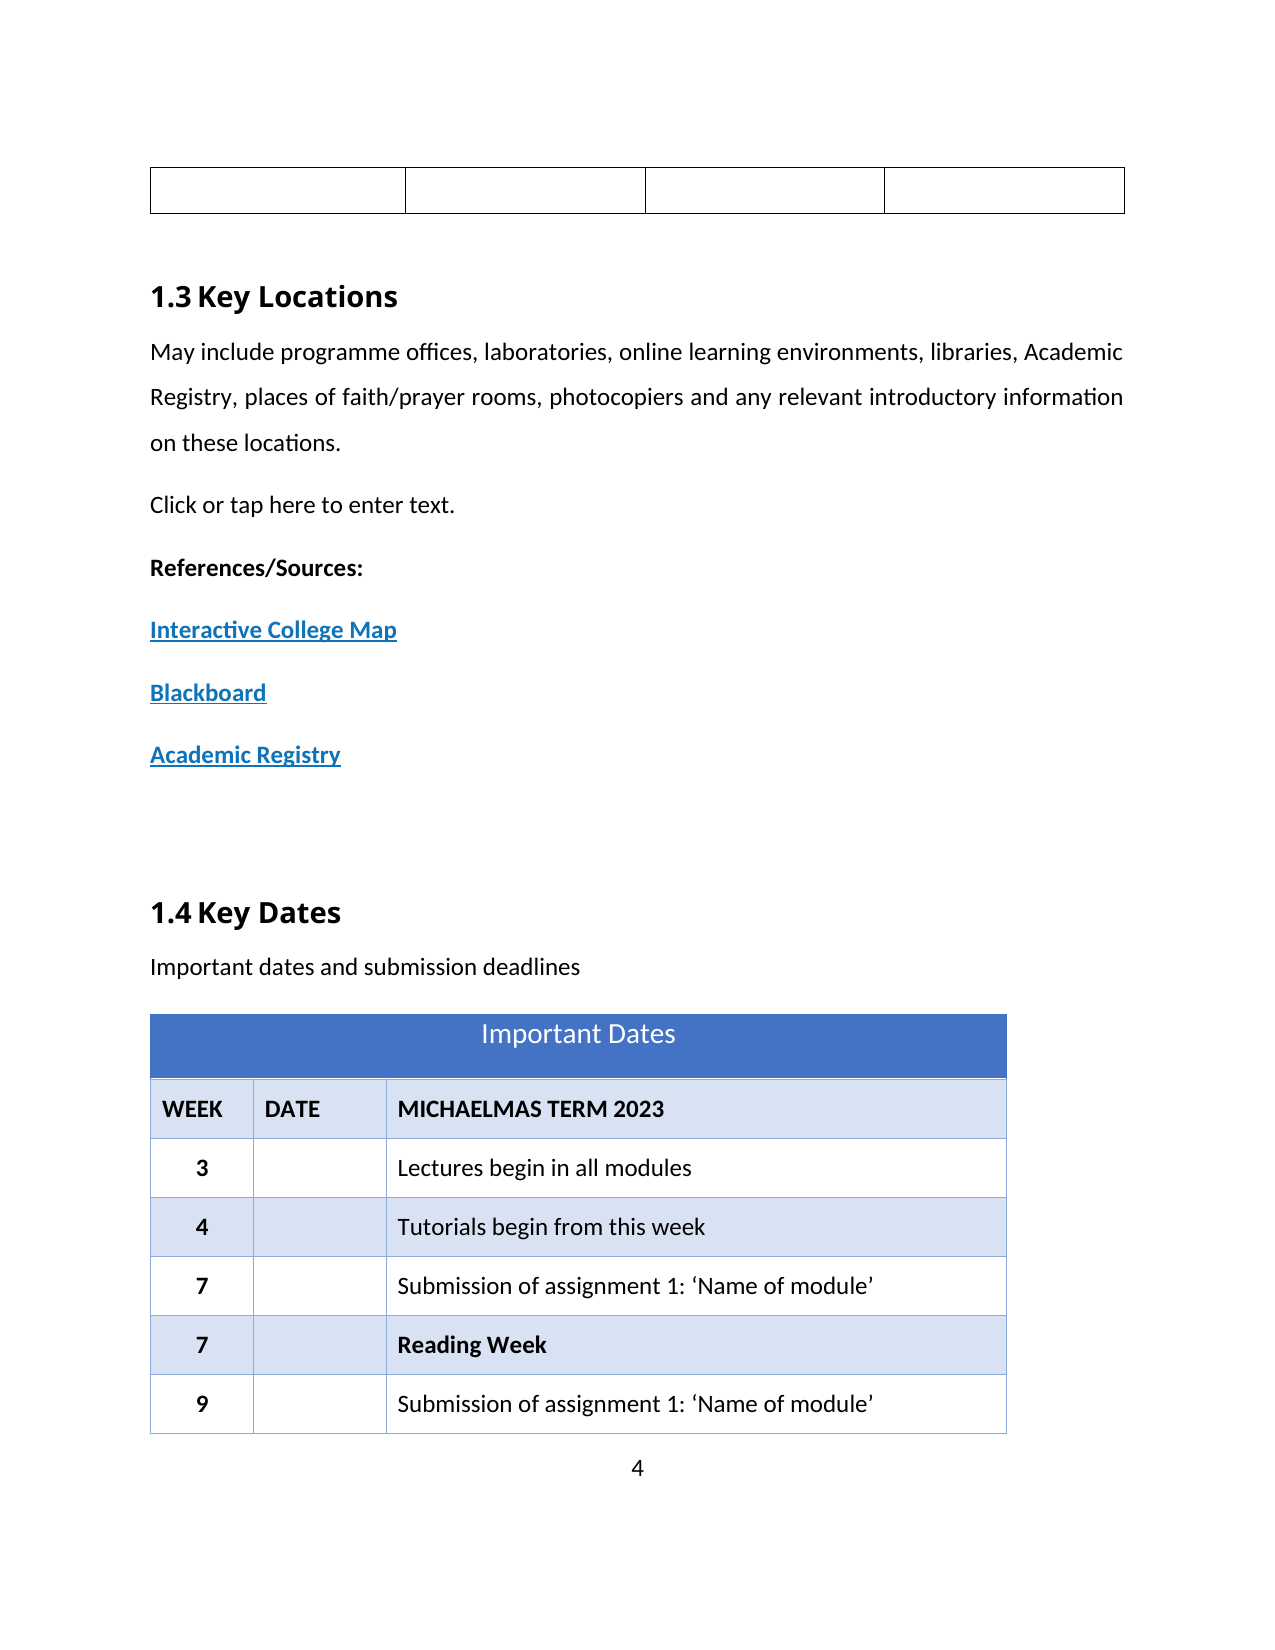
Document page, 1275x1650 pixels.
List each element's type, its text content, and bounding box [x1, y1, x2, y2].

table_cell 7 [151, 1316, 253, 1374]
table_cell DATE [254, 1080, 386, 1138]
table_cell WEEK [151, 1080, 253, 1138]
table_cell [885, 168, 1124, 213]
text Academic Registry [150, 739, 1125, 770]
text May include programme offices, laboratories, online learning environments, libraries, Academic Registry, places of faith/prayer rooms, photocopiers and any relevant introductory information on these locations. [150, 336, 1125, 458]
table_cell [254, 1316, 386, 1374]
table_cell [254, 1139, 386, 1197]
table_cell [646, 168, 884, 213]
table_cell 9 [151, 1375, 253, 1433]
table_cell 3 [151, 1139, 253, 1197]
subtitle Key Dates [150, 892, 1125, 932]
table_header Important Dates [151, 1015, 1006, 1078]
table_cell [387, 1375, 1006, 1433]
text Blackboard [150, 677, 1125, 707]
subtitle Key Locations [150, 276, 1125, 316]
table_cell 7 [151, 1257, 253, 1315]
text Interactive College Map [150, 614, 1125, 645]
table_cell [387, 1257, 1006, 1315]
table_cell [151, 168, 405, 213]
table_cell [254, 1198, 386, 1256]
table_cell [406, 168, 645, 213]
text Important dates and submission deadlines [150, 951, 1125, 982]
table_cell Reading Week [387, 1316, 1006, 1374]
table_cell 4 [151, 1198, 253, 1256]
table_cell Lectures begin in all modules [387, 1139, 1006, 1197]
text References/Sources: [150, 552, 1125, 582]
table_cell [254, 1375, 386, 1433]
table_cell [254, 1257, 386, 1315]
table_cell Tutorials begin from this week [387, 1198, 1006, 1256]
table_cell MICHAELMAS TERM 2023 [387, 1080, 1006, 1138]
